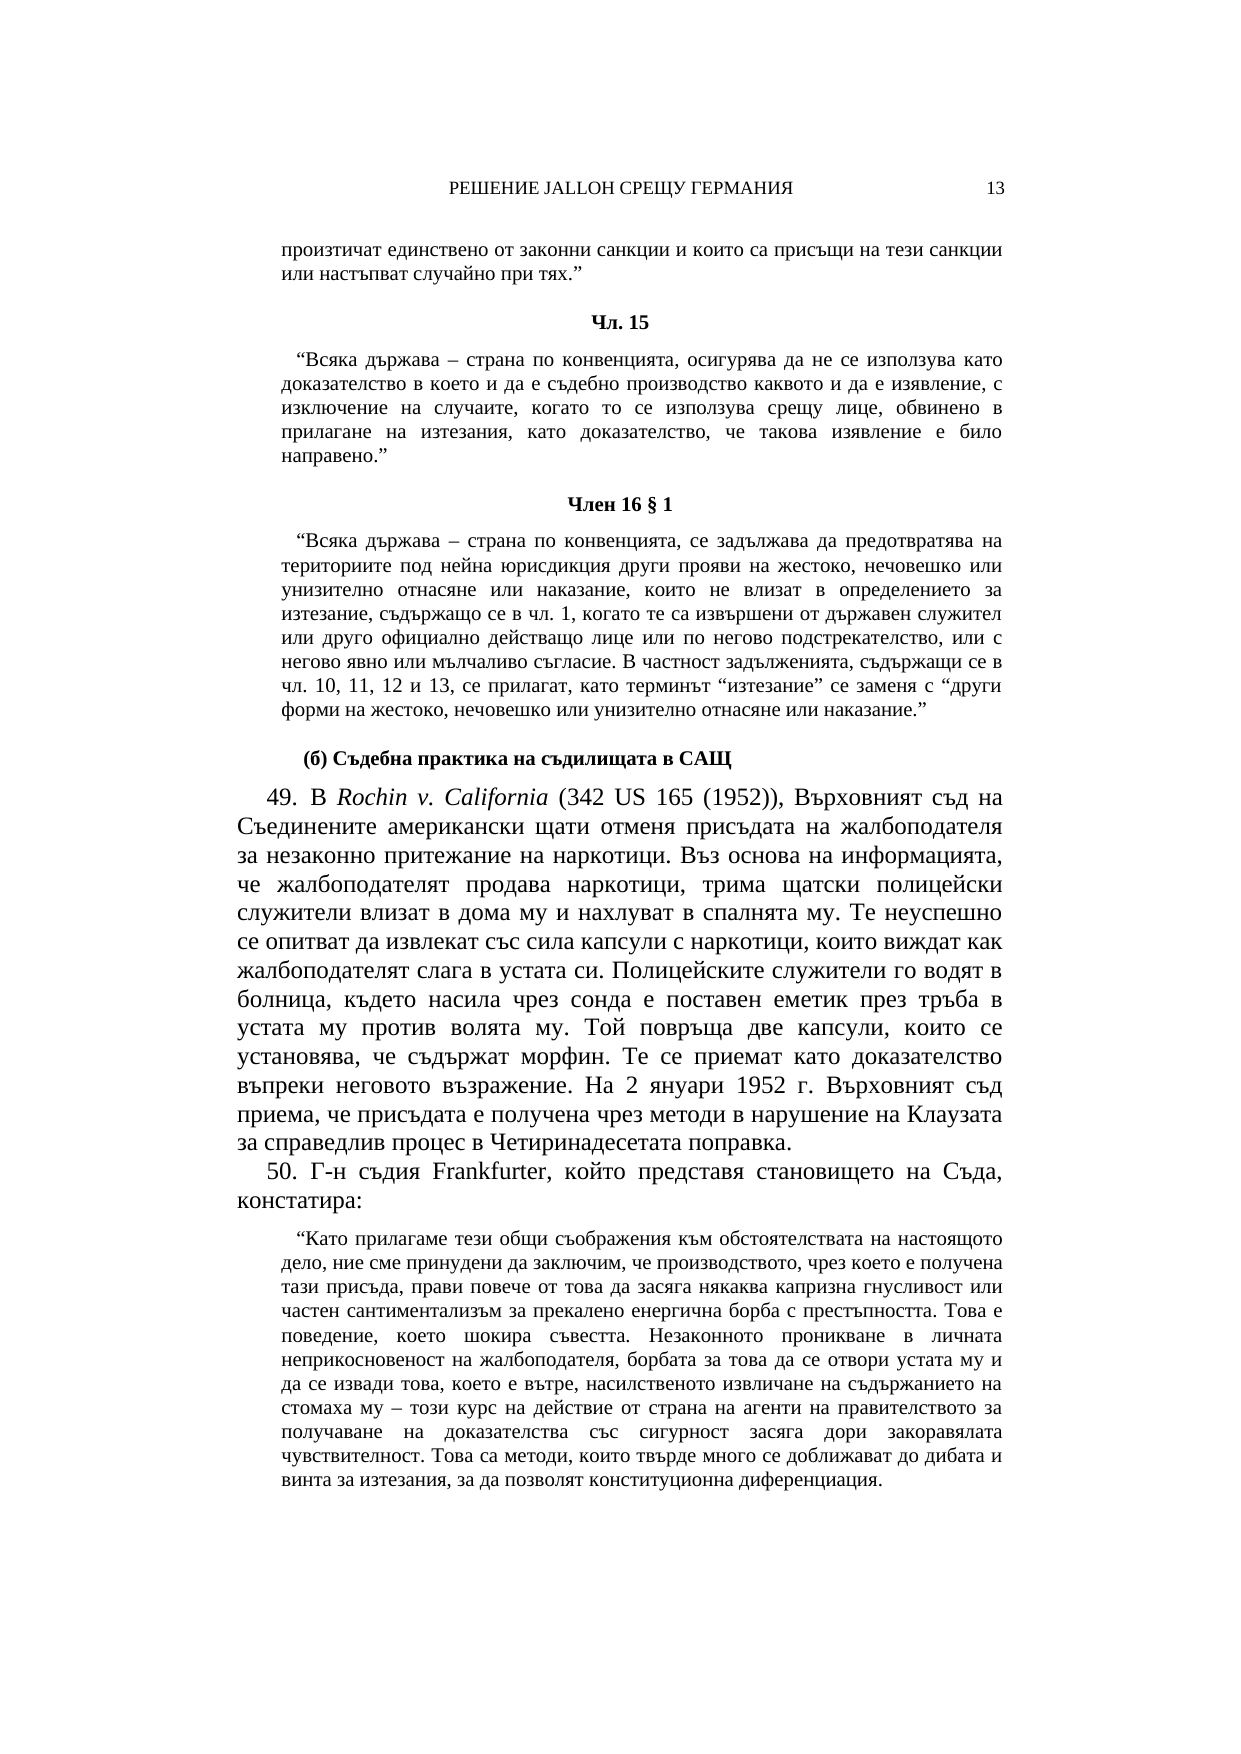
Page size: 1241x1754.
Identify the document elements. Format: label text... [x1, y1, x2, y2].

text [281, 237, 1003, 285]
text “Всяка държава – страна по конвенцията, осигурява да не се използува като доказателство в което и да е съдебно производство каквото и да е изявление, с изключение на случаите, когато то се използува срещу лице, обвинено в прилагане на изтезания, като доказателство, че такова изявление е било направено.” [281, 347, 1003, 467]
text “Като прилагаме тези общи съображения към обстоятелствата на настоящото дело, ние сме принудени да заключим, че производството, чрез което е получена тази присъда, прави повече от това да засяга някаква капризна гнусливост или частен сантиментализъм за прекалено енергична борба с престъпността. Това е поведение, което шокира съвестта. Незаконното проникване в личната неприкосновеност на жалбоподателя, борбата за това да се отвори устата му и да се извади това, което е вътре, насилственото извличане на съдържанието на стомаха му – този курс на действие от страна на агенти на правителството за получаване на доказателства със сигурност засяга дори закоравялата чувствителност. Това са методи, които твърде много се доближават до дибата и винта за изтезания, за да позволят конституционна диференциация. [281, 1226, 1003, 1491]
text Член 16 § 1 [237, 492, 1003, 516]
text Чл. 15 [237, 310, 1003, 334]
text (б) Съдебна практика на съдилищата в САЩ [303, 746, 1003, 770]
text “Всяка държава – страна по конвенцията, се задължава да предотвратява на териториите под нейна юрисдикция други прояви на жестоко, нечовешко или унизително отнасяне или наказание, които не влизат в определението за изтезание, съдържащо се в чл. 1, когато те са извършени от държавен служител или друго официално действащо лице или по негово подстрекателство, или с негово явно или мълчаливо съгласие. В частност задълженията, съдържащи се в чл. 10, 11, 12 и 13, се прилагат, като терминът “изтезание” се заменя с “други форми на жестоко, нечовешко или унизително отнасяне или наказание.” [281, 528, 1003, 721]
